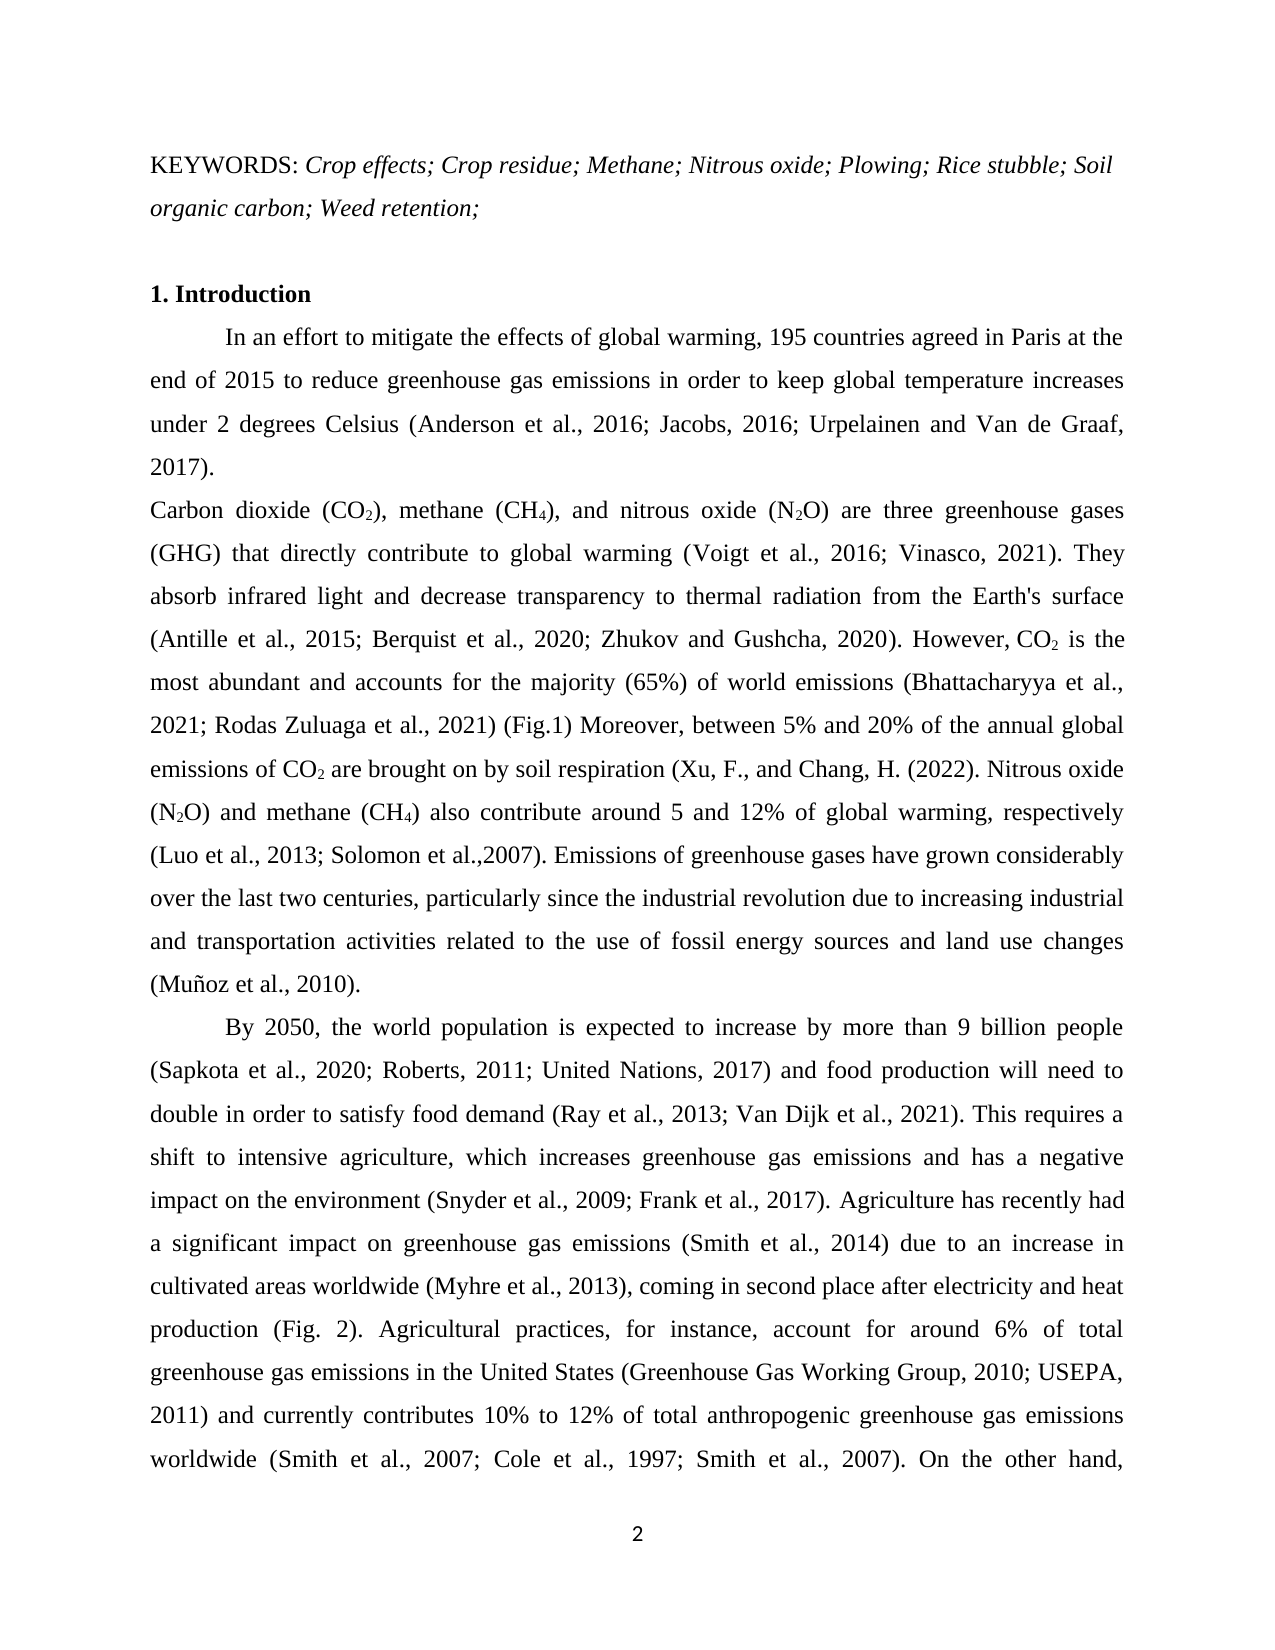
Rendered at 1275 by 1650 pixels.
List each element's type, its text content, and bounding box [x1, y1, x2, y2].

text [150, 1012, 1125, 1472]
text Carbon dioxide (CO2), methane (CH4), and nitrous oxide (N2O) are three greenhouse gases (GHG) that directly contribute to global warming (Voigt et al., 2016; Vinasco, 2021). They absorb infrared light and decrease transparency to thermal radiation from the Earth's surface (Antille et al., 2015; Berquist et al., 2020; Zhukov and Gushcha, 2020). However, CO2 is the most abundant and accounts for the majority (65%) of world emissions (Bhattacharyya et al., 2021; Rodas Zuluaga et al., 2021) (Fig.1) Moreover, between 5% and 20% of the annual global emissions of CO2 are brought on by soil respiration (Xu, F., and Chang, H. (2022). Nitrous oxide (N2O) and methane (CH4) also contribute around 5 and 12% of global warming, respectively (Luo et al., 2013; Solomon et al.,2007). Emissions of greenhouse gases have grown considerably over the last two centuries, particularly since the industrial revolution due to increasing industrial and transportation activities related to the use of fossil energy sources and land use changes (Muñoz et al., 2010). [150, 495, 1125, 998]
text 1. Introduction [150, 279, 1125, 308]
text In an effort to mitigate the effects of global warming, 195 countries agreed in Paris at the end of 2015 to reduce greenhouse gas emissions in order to keep global temperature increases under 2 degrees Celsius (Anderson et al., 2016; Jacobs, 2016; Urpelainen and Van de Graaf, 2017). [150, 322, 1125, 481]
text KEYWORDS: Crop effects; Crop residue; Methane; Nitrous oxide; Plowing; Rice stubble; Soil organic carbon; Weed retention; [150, 150, 1125, 222]
